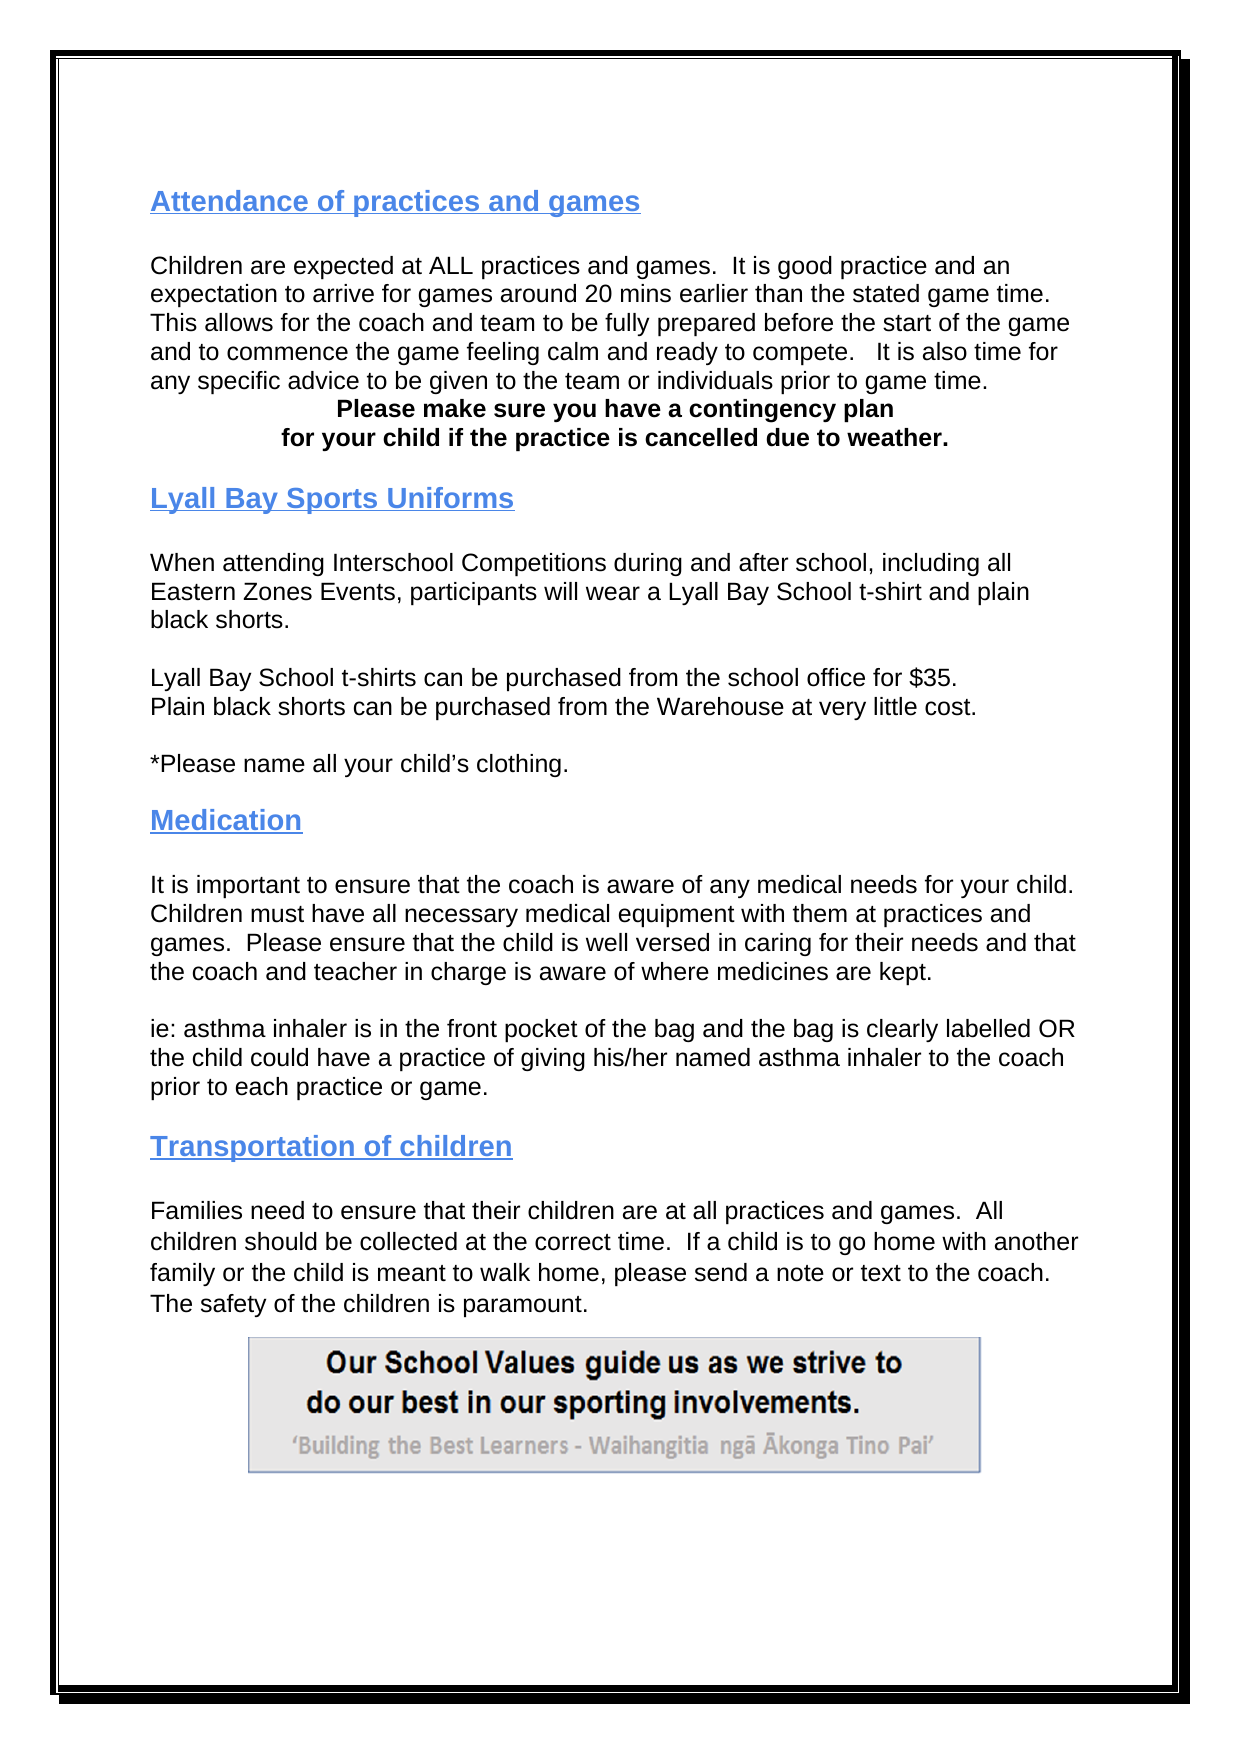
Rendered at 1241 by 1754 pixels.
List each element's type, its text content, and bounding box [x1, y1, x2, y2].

text *Please name all your child’s clothing. [150, 749, 1081, 778]
text Plain black shorts can be purchased from the Warehouse at very little cost. [150, 691, 1081, 720]
text Families need to ensure that their children are at all practices and games. All children should be collected at the correct time. If a child is to go home with another family or the child is meant to walk home, please send a note or text to the coach. The safety of the children is paramount. [150, 1196, 1081, 1318]
text for your child if the practice is cancelled due to weather. [150, 423, 1081, 452]
text Lyall Bay Sports Uniforms [150, 481, 1081, 514]
text When attending Interschool Competitions during and after school, including all Eastern Zones Events, participants will wear a Lyall Bay School t-shirt and plain black shorts. [150, 548, 1081, 634]
text Attendance of practices and games [150, 183, 1081, 217]
text It is important to ensure that the coach is aware of any medical needs for your child. Children must have all necessary medical equipment with them at practices and games. Please ensure that the child is well versed in caring for their needs and that the coach and teacher in charge is aware of where medicines are kept. [150, 870, 1081, 985]
text Transportation of children [150, 1129, 1081, 1163]
text Children are expected at ALL practices and games. It is good practice and an expectation to arrive for games around 20 mins earlier than the stated game time. This allows for the coach and team to be fully prepared before the start of the game and to commence the game feeling calm and ready to compete. It is also time for any specific advice to be given to the team or individuals prior to game time. [150, 251, 1081, 394]
text ie: asthma inhaler is in the front pocket of the bag and the bag is clearly labelled OR the child could have a practice of giving his/her named asthma inhaler to the coach prior to each practice or game. [150, 1014, 1081, 1100]
text Medication [150, 803, 1081, 837]
text Please make sure you have a contingency plan [150, 394, 1081, 423]
picture [248, 1337, 983, 1477]
text Lyall Bay School t-shirts can be purchased from the school office for $35. [150, 663, 1081, 691]
